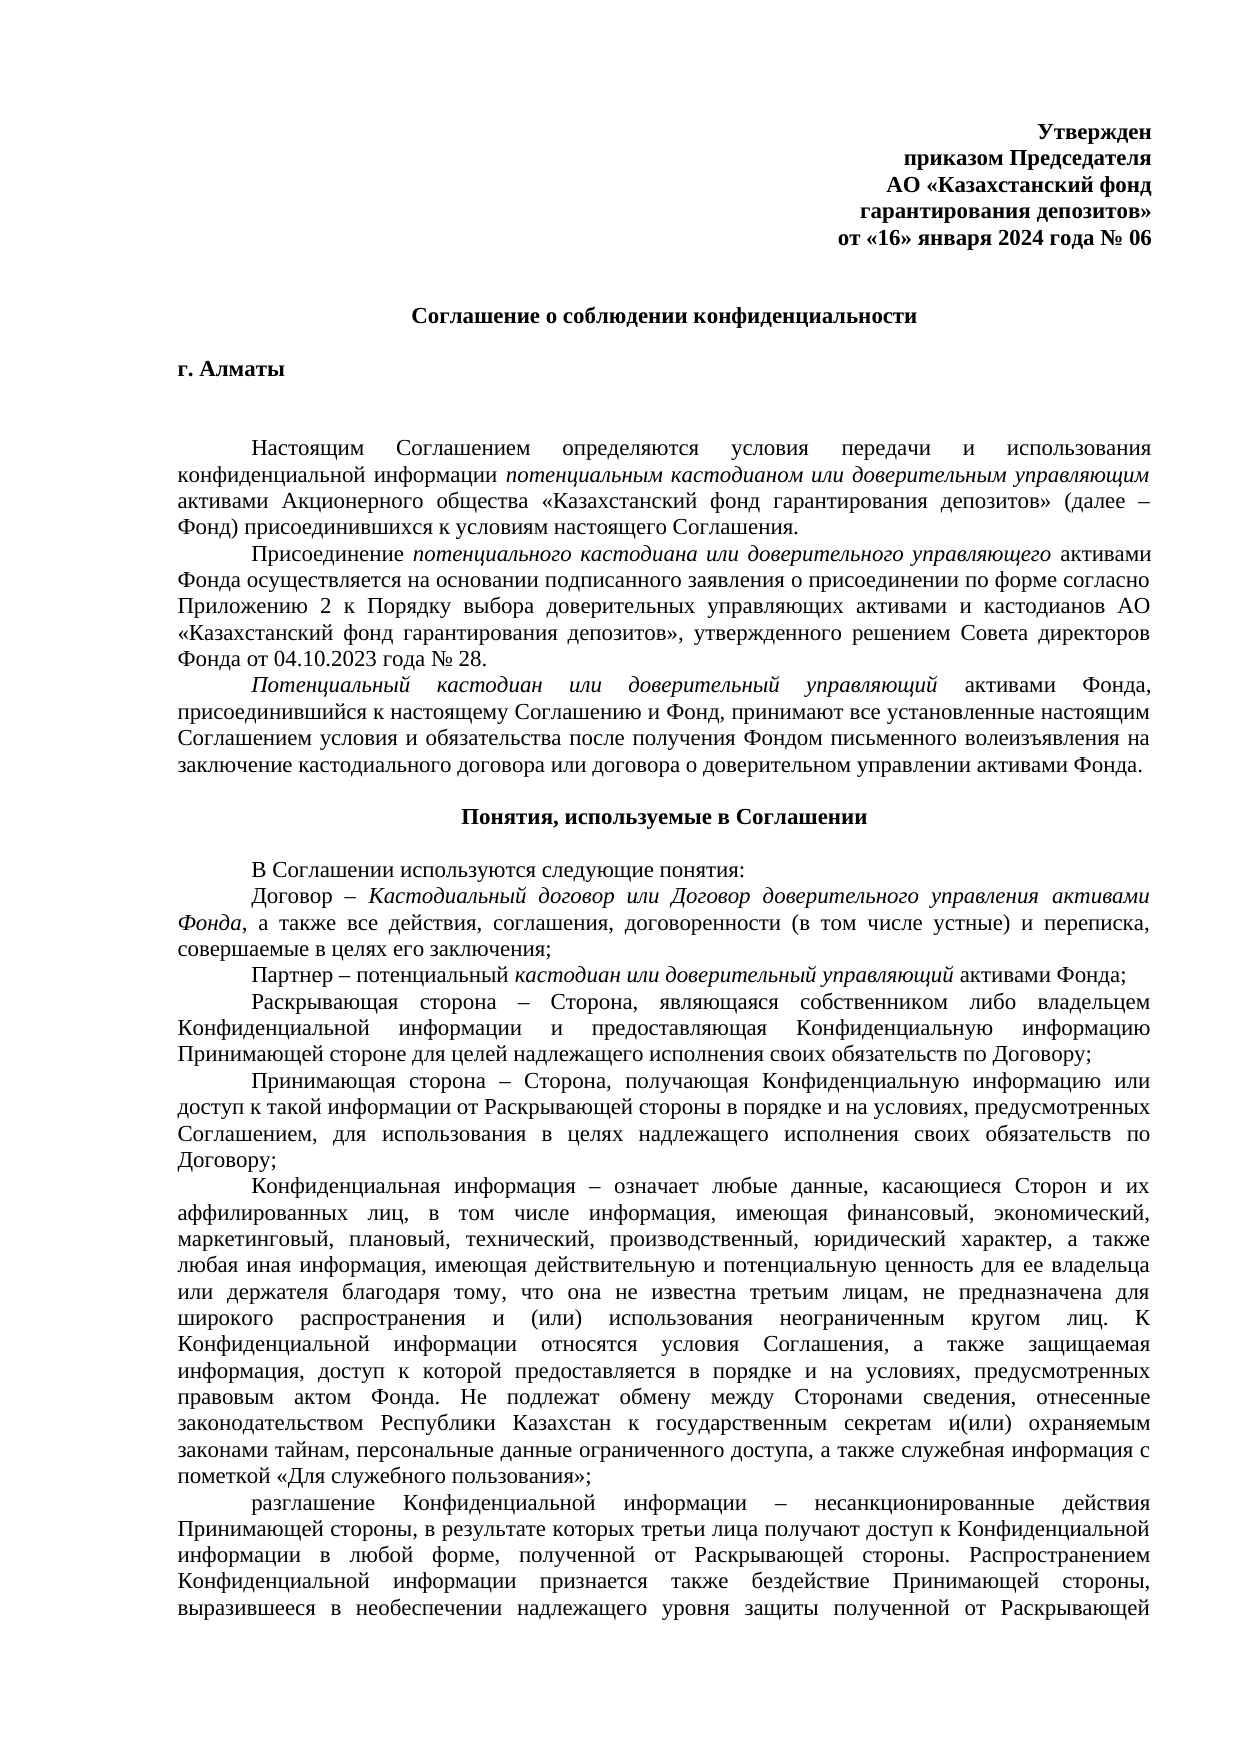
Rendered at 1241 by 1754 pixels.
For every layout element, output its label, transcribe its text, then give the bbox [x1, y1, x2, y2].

text Потенциальный кастодиан или доверительный управляющий активами Фонда, присоединившийся к настоящему Соглашению и Фонд, принимают все установленные настоящим Соглашением условия и обязательства после получения Фондом письменного волеизъявления на заключение кастодиального договора или договора о доверительном управлении активами Фонда. [177, 672, 1152, 777]
text Принимающая сторона – Сторона, получающая Конфиденциальную информацию или доступ к такой информации от Раскрывающей стороны в порядке и на условиях, предусмотренных Соглашением, для использования в целях надлежащего исполнения своих обязательств по Договору; [177, 1067, 1152, 1172]
text от «16» января 2024 года № 06 [177, 223, 1152, 250]
text Партнер – потенциальный кастодиан или доверительный управляющий активами Фонда; [177, 961, 1152, 988]
text В Соглашении используются следующие понятия: [177, 856, 1152, 882]
text АО «Казахстанский фонд [177, 171, 1152, 197]
text Соглашение о соблюдении конфиденциальности [177, 303, 1152, 329]
text приказом Председателя [177, 144, 1152, 171]
text Договор – Кастодиальный договор или Договор доверительного управления активами Фонда, а также все действия, соглашения, договоренности (в том числе устные) и переписка, совершаемые в целях его заключения; [177, 882, 1152, 961]
text Настоящим Соглашением определяются условия передачи и использования конфиденциальной информации потенциальным кастодианом или доверительным управляющим активами Акционерного общества «Казахстанский фонд гарантирования депозитов» (далее – Фонд) присоединившихся к условиям настоящего Соглашения. [177, 434, 1152, 540]
text Утвержден [177, 118, 1152, 144]
text Раскрывающая сторона – Сторона, являющаяся собственником либо владельцем Конфиденциальной информации и предоставляющая Конфиденциальную информацию Принимающей стороне для целей надлежащего исполнения своих обязательств по Договору; [177, 988, 1152, 1067]
text гарантирования депозитов» [177, 197, 1152, 223]
text Конфиденциальная информация – означает любые данные, касающиеся Сторон и их аффилированных лиц, в том числе информация, имеющая финансовый, экономический, маркетинговый, плановый, технический, производственный, юридический характер, а также любая иная информация, имеющая действительную и потенциальную ценность для ее владельца или держателя благодаря тому, что она не известна третьим лицам, не предназначена для широкого распространения и (или) использования неограниченным кругом лиц. К Конфиденциальной информации относятся условия Соглашения, а также защищаемая информация, доступ к которой предоставляется в порядке и на условиях, предусмотренных правовым актом Фонда. Не подлежат обмену между Сторонами сведения, отнесенные законодательством Республики Казахстан к государственным секретам и(или) охраняемым законами тайнам, персональные данные ограниченного доступа, а также служебная информация с пометкой «Для служебного пользования»; [177, 1172, 1152, 1488]
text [177, 1488, 1152, 1620]
text Присоединение потенциального кастодиана или доверительного управляющего активами Фонда осуществляется на основании подписанного заявления о присоединении по форме согласно Приложению 2 к Порядку выбора доверительных управляющих активами и кастодианов АО «Казахстанский фонд гарантирования депозитов», утвержденного решением Совета директоров Фонда от 04.10.2023 года № 28. [177, 540, 1152, 672]
text Понятия, используемые в Соглашении [177, 803, 1152, 830]
text г. Алматы [177, 355, 1152, 382]
